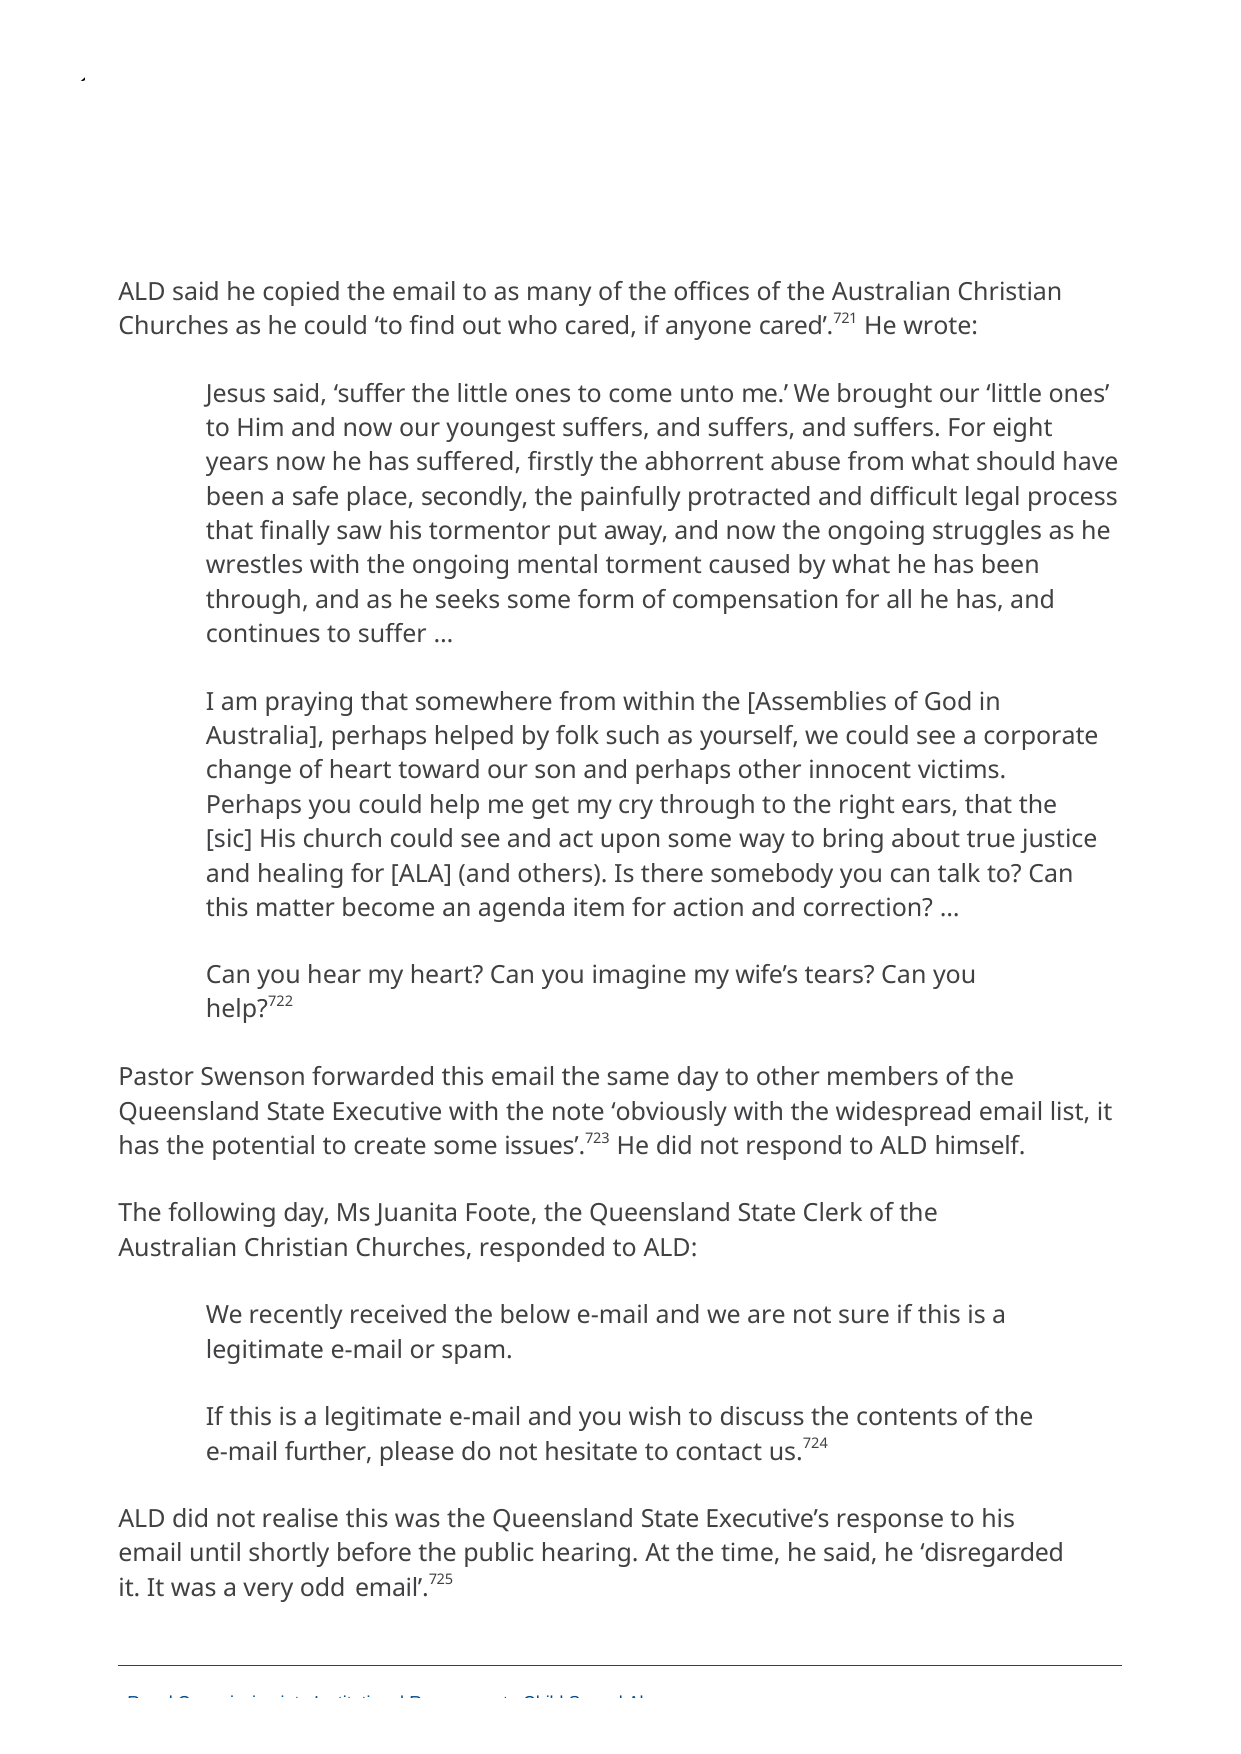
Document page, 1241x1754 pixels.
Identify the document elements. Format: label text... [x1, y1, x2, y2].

text We recently received the below e-mail and we are not sure if this is a legitimate e-mail or spam. [206, 1297, 1071, 1365]
text Pastor Swenson forwarded this email the same day to other members of the Queensland State Executive with the note ‘obviously with the widespread email list, it has the potential to create some issues’.723 He did not respond to ALD himself. [118, 1059, 1123, 1162]
text I am praying that somewhere from within the [Assemblies of God in Australia], perhaps helped by folk such as yourself, we could see a corporate change of heart toward our son and perhaps other innocent victims. Perhaps you could help me get my cry through to the right ears, that the [sic] His church could see and act upon some way to bring about true justice and healing for [ALA] (and others). Is there somebody you can talk to? Can this matter become an agenda item for action and correction? … [206, 683, 1106, 924]
text ALD did not realise this was the Queensland State Executive’s response to his email until shortly before the public hearing. At the time, he said, he ‘disregarded it. It was a very odd email’.725 [118, 1501, 1073, 1603]
text If this is a legitimate e-mail and you wish to discuss the contents of the e-mail further, please do not hesitate to contact us.724 [206, 1399, 1062, 1467]
text Can you hear my heart? Can you imagine my wife’s tears? Can you help?722 [206, 957, 1001, 1025]
text The following day, Ms Juanita Foote, the Queensland State Clerk of the Australian Christian Churches, responded to ALD: [118, 1195, 1025, 1263]
text ALD said he copied the email to as many of the offices of the Australian Christian Churches as he could ‘to find out who cared, if anyone cared’.721 He wrote: [118, 273, 1082, 342]
text Jesus said, ‘suffer the little ones to come unto me.’ We brought our ‘little ones’ to Him and now our youngest suffers, and suffers, and suffers. For eight years now he has suffered, firstly the abhorrent abuse from what should have been a safe place, secondly, the painfully protracted and difficult legal process that finally saw his tormentor put away, and now the ongoing struggles as he wrestles with the ongoing mental torment caused by what he has been through, and as he seeks some form of compensation for all he has, and continues to suffer … [206, 375, 1123, 650]
